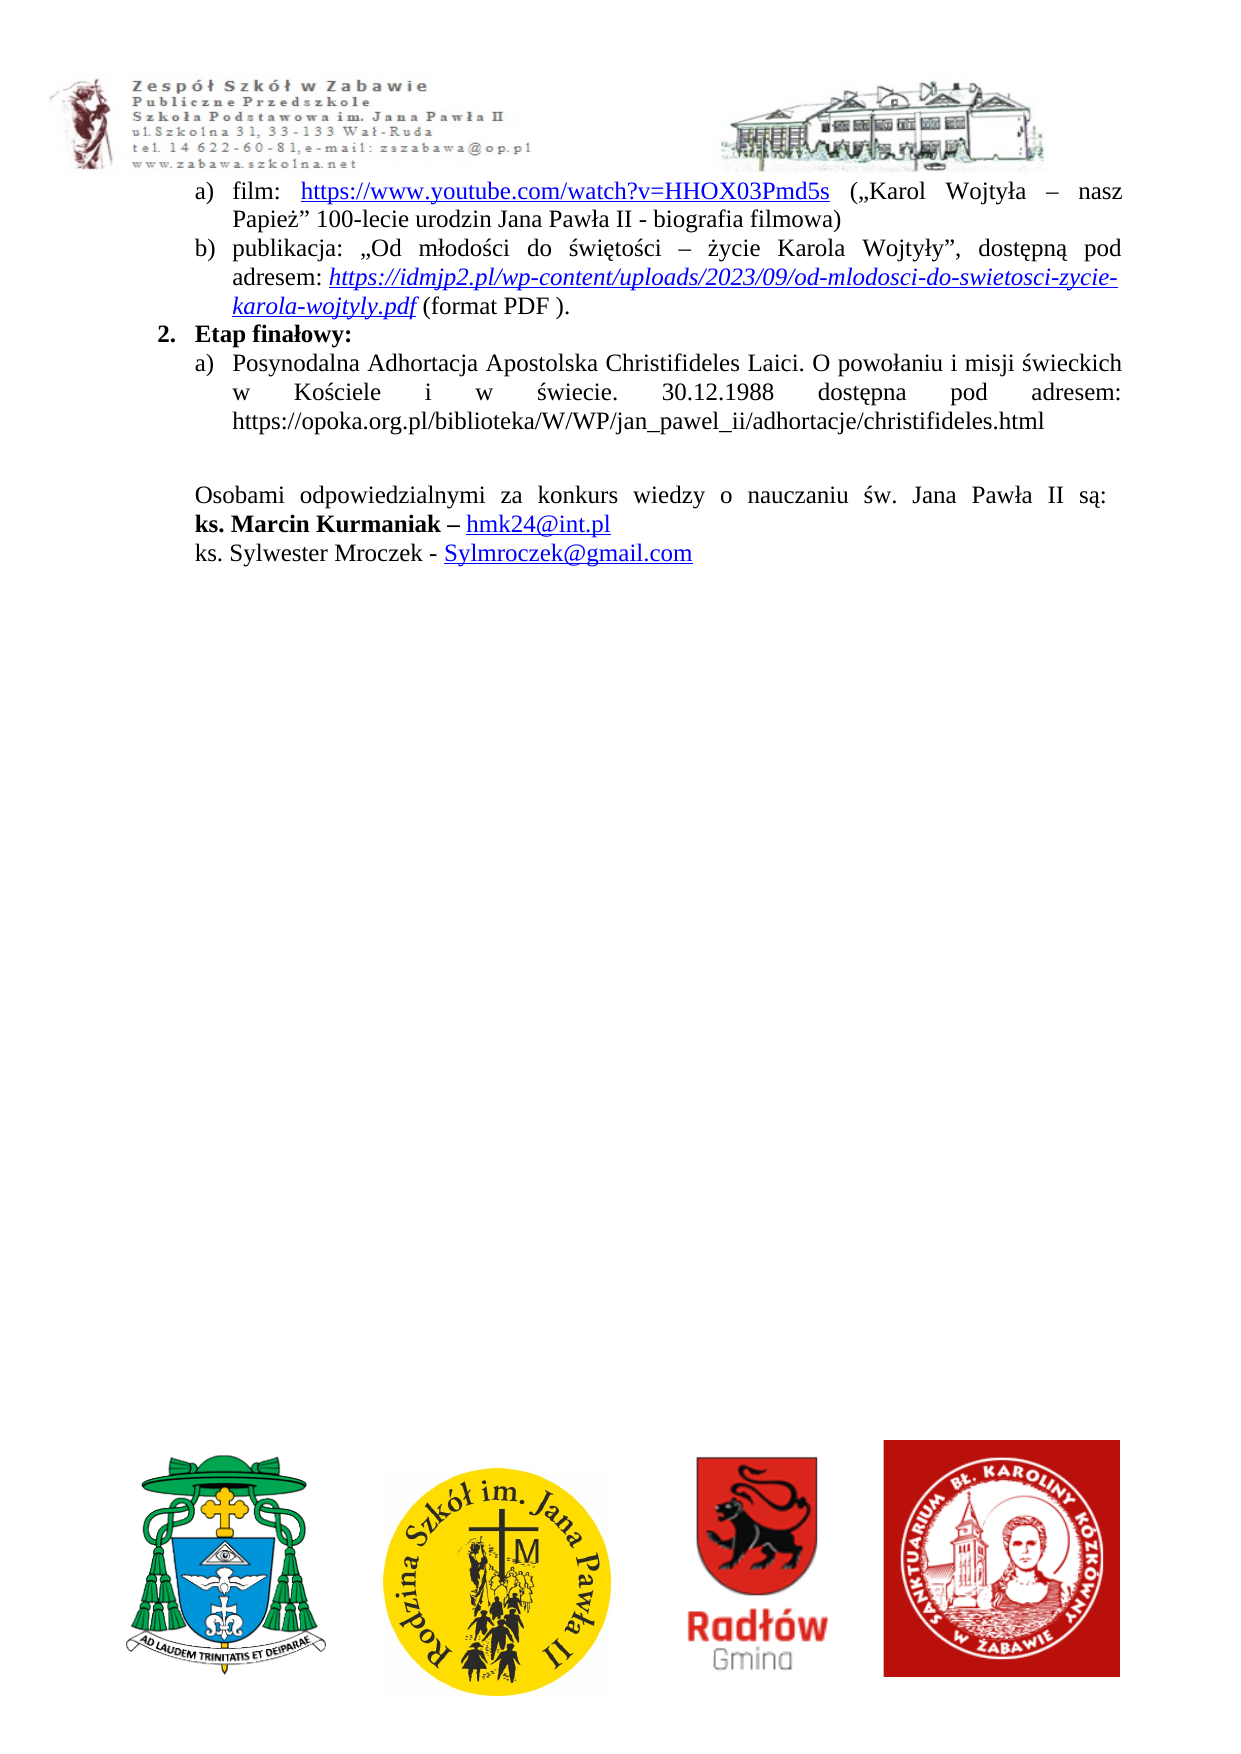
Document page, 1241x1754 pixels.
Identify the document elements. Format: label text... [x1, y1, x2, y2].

list publikacja: „Od młodości do świętości – życie Karola Wojtyły”, dostępną pod adresem: https://idmjp2.pl/wp-content/uploads/2023/09/od-mlodosci-do-swietosci-zycie-karola-wojtyly.pdf (format PDF ). [194, 233, 1123, 319]
picture [637, 1445, 874, 1682]
picture [383, 1468, 611, 1696]
list Osobami odpowiedzialnymi za konkurs wiedzy o nauczaniu św. Jana Pawła II są: ks. Marcin Kurmaniak – hmk24@int.pl [194, 480, 1123, 538]
list Posynodalna Adhortacja Apostolska Christifideles Laici. O powołaniu i misji świeckich w Kościele i w świecie. 30.12.1988 dostępna pod adresem: https://opoka.org.pl/biblioteka/W/WP/jan_pawel_ii/adhortacje/christifideles.html [194, 348, 1123, 434]
picture [120, 1445, 333, 1682]
list ks. Sylwester Mroczek - Sylmroczek@gmail.com [194, 538, 1123, 566]
picture [883, 1440, 1120, 1677]
list film: https://www.youtube.com/watch?v=HHOX03Pmd5s („Karol Wojtyła – nasz Papież” 100-lecie urodzin Jana Pawła II - biografia filmowa) [194, 176, 1123, 233]
picture [45, 73, 1049, 176]
list Etap finałowy: [157, 319, 1123, 348]
